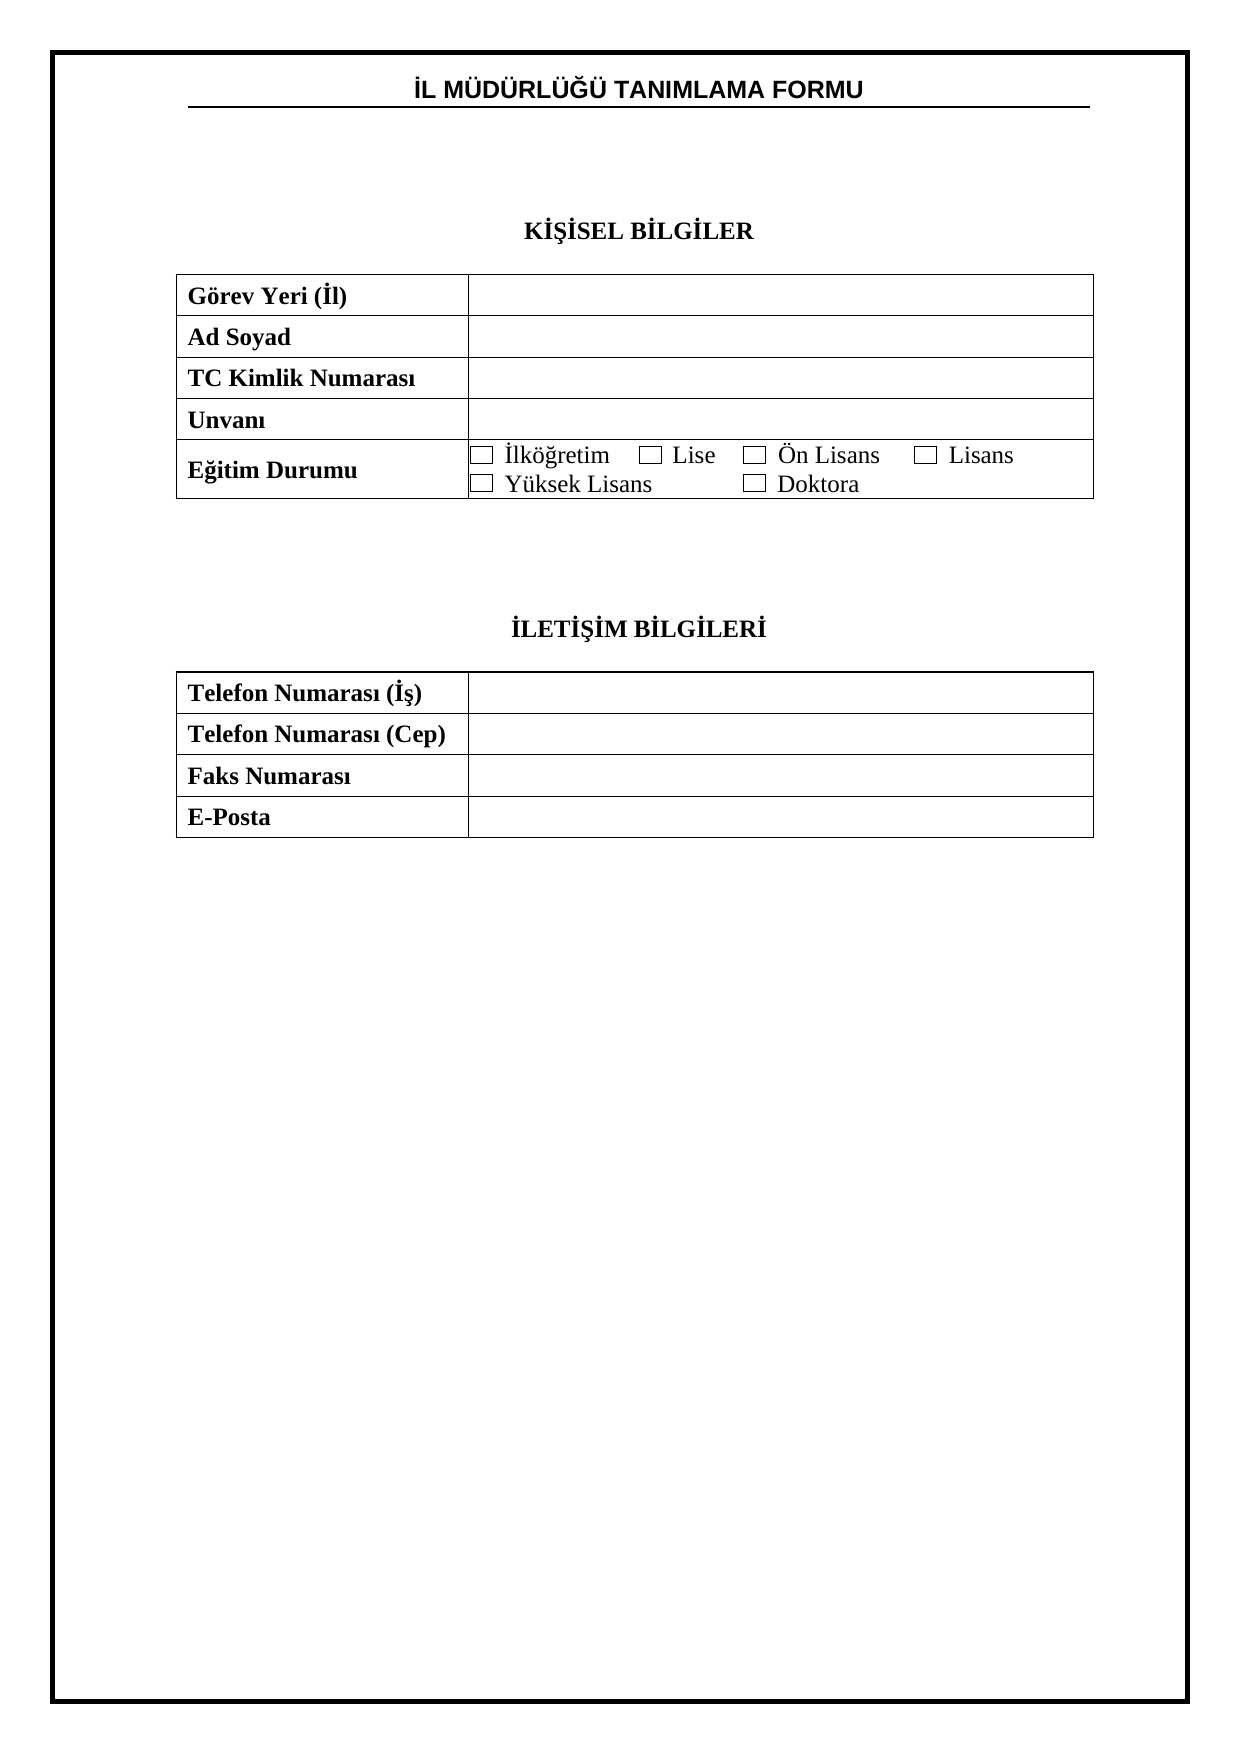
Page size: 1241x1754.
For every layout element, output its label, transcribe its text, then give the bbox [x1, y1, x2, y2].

table_header Görev Yeri (İl) [177, 275, 468, 315]
table_header Telefon Numarası (İş) [177, 673, 468, 713]
table_cell [469, 399, 1093, 439]
table_cell Telefon Numarası (Cep) [177, 714, 468, 754]
table_header [469, 275, 1093, 315]
table_cell [469, 358, 1093, 398]
table_cell Eğitim Durumu [177, 440, 468, 498]
table_cell TC Kimlik Numarası [177, 358, 468, 398]
text İLETİŞİM BİLGİLERİ [187, 614, 1090, 643]
table_cell [469, 714, 1093, 754]
table_cell E-Posta [177, 797, 468, 837]
table_cell [469, 797, 1093, 837]
table_cell [469, 755, 1093, 796]
table_cell Faks Numarası [177, 755, 468, 796]
text KİŞİSEL BİLGİLER [187, 216, 1090, 245]
table_header [469, 673, 1093, 713]
table_cell İlköğretim Lise Ön Lisans Lisans Yüksek Lisans Doktora [469, 440, 1093, 498]
table_cell [469, 316, 1093, 357]
table_cell Ad Soyad [177, 316, 468, 357]
table_cell Unvanı [177, 399, 468, 439]
